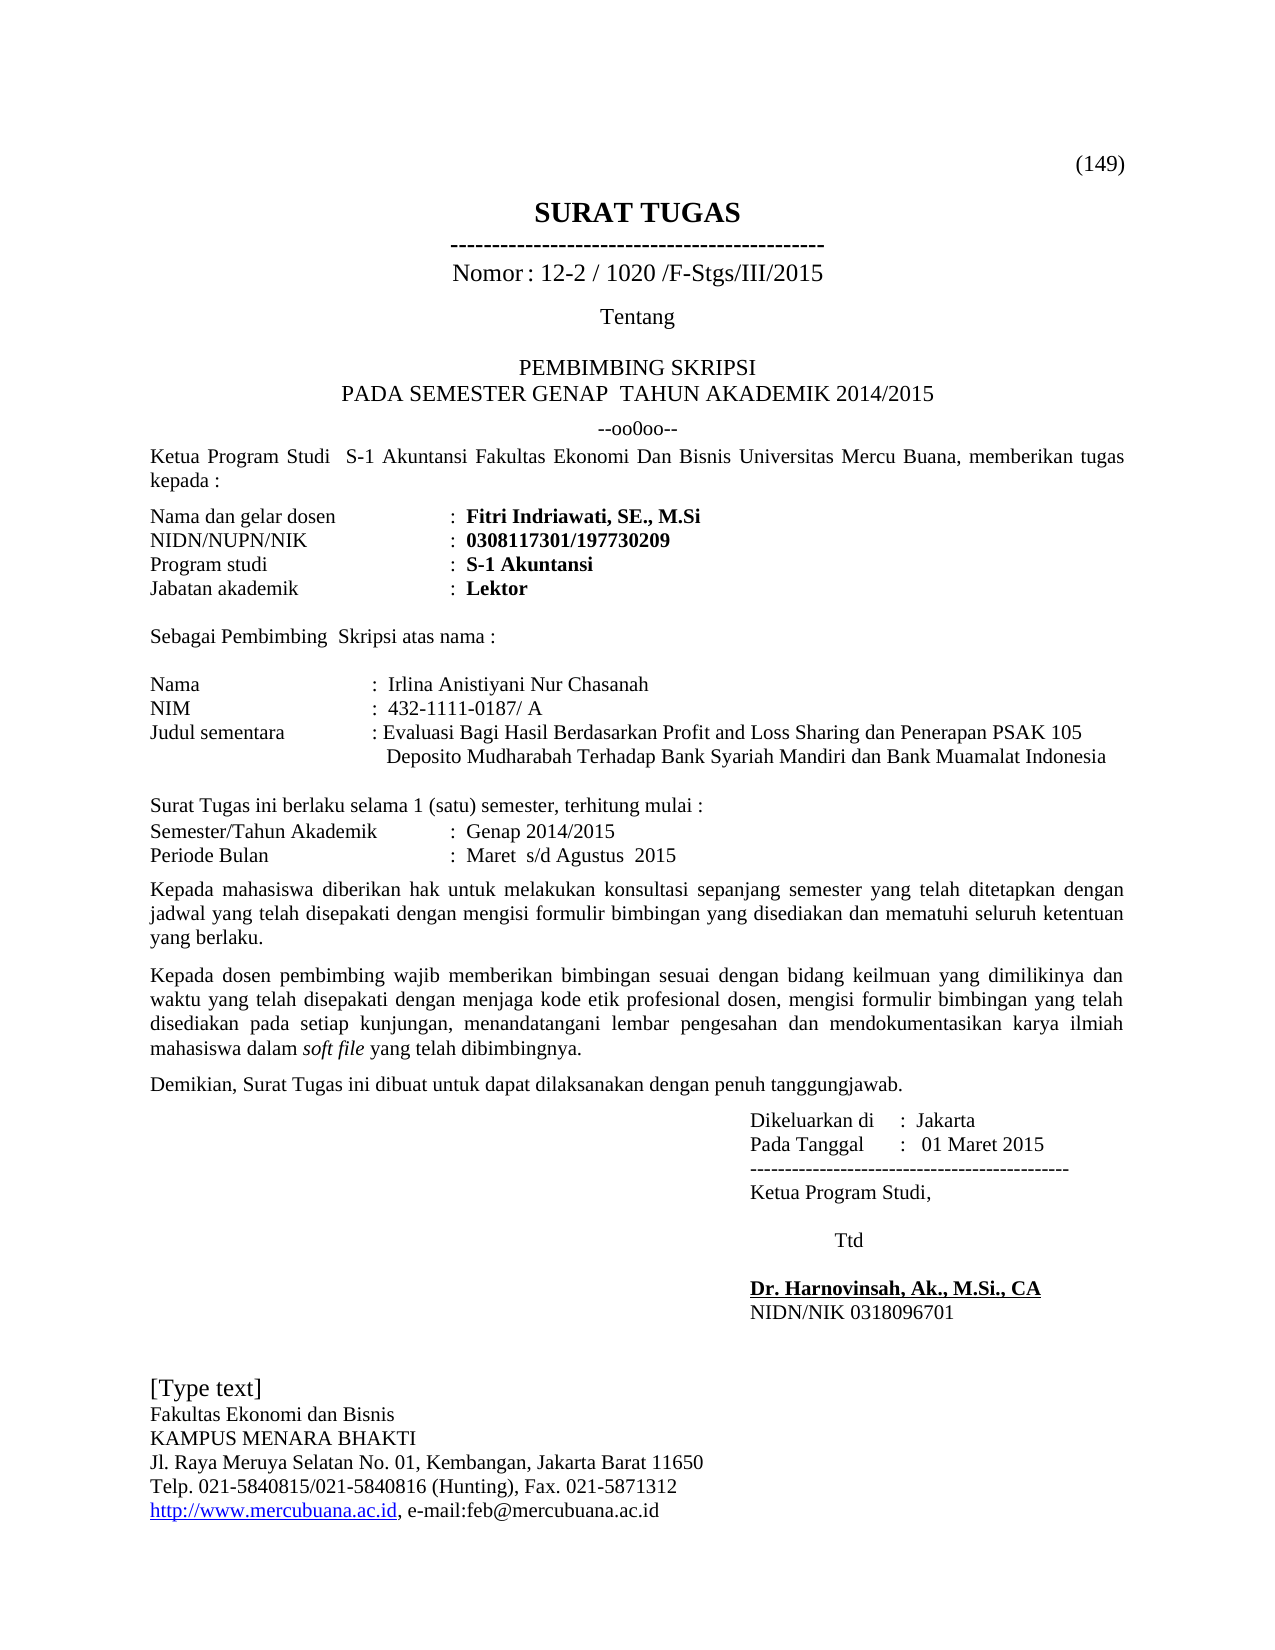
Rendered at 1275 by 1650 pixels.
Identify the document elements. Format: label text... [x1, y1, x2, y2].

text Ketua Program Studi S-1 Akuntansi Fakultas Ekonomi Dan Bisnis Universitas Mercu Buana, memberikan tugas kepada : [150, 444, 1125, 492]
text (149) [150, 150, 1125, 176]
text Kepada mahasiswa diberikan hak untuk melakukan konsultasi sepanjang semester yang telah ditetapkan dengan jadwal yang telah disepakati dengan mengisi formulir bimbingan yang disediakan dan mematuhi seluruh ketentuan yang berlaku. [150, 877, 1125, 949]
text Periode Bulan : Maret s/d Agustus 2015 [150, 843, 1125, 867]
text NIDN/NIK 0318096701 [750, 1300, 1125, 1324]
text Kepada dosen pembimbing wajib memberikan bimbingan sesuai dengan bidang keilmuan yang dimilikinya dan waktu yang telah disepakati dengan menjaga kode etik profesional dosen, mengisi formulir bimbingan yang telah disediakan pada setiap kunjungan, menandatangani lembar pengesahan dan mendokumentasikan karya ilmiah mahasiswa dalam soft file yang telah dibimbingnya. [150, 963, 1125, 1059]
text Pada Tanggal : 01 Maret 2015 [150, 1132, 1125, 1156]
text Dr. Harnovinsah, Ak., M.Si., CA [150, 1276, 1125, 1300]
text ---------------------------------------------- [150, 1156, 1125, 1180]
text Sebagai Pembimbing Skripsi atas nama : [150, 624, 1125, 648]
text NIM : 432-1111-0187/ A [150, 696, 1125, 720]
text Program studi : S-1 Akuntansi [150, 552, 1125, 576]
text Judul sementara : Evaluasi Bagi Hasil Berdasarkan Profit and Loss Sharing dan Penerapan PSAK 105 Deposito Mudharabah Terhadap Bank Syariah Mandiri dan Bank Muamalat Indonesia [150, 720, 1125, 768]
text Nama : Irlina Anistiyani Nur Chasanah [150, 672, 1125, 696]
text NIDN/NUPN/NIK : 0308117301/197730209 [150, 528, 1125, 552]
text Semester/Tahun Akademik : Genap 2014/2015 [150, 819, 1125, 843]
text Tentang [150, 303, 1125, 330]
text Ketua Program Studi, [150, 1180, 1125, 1204]
text PEMBIMBING SKRIPSI [150, 354, 1125, 380]
text Surat Tugas ini berlaku selama 1 (satu) semester, terhitung mulai : [150, 792, 1125, 817]
text Demikian, Surat Tugas ini dibuat untuk dapat dilaksanakan dengan penuh tanggungjawab. [150, 1071, 1125, 1096]
text SURAT TUGAS [150, 196, 1125, 229]
text --oo0oo-- [150, 416, 1125, 440]
text Nama dan gelar dosen : Fitri Indriawati, SE., M.Si [150, 504, 1125, 528]
text --------------------------------------------- [150, 229, 1125, 258]
text Jabatan akademik : Lektor [150, 576, 1125, 600]
text Nomor : 12-2 / 1020 /F-Stgs/III/2015 [150, 258, 1125, 287]
text Ttd [150, 1228, 1125, 1252]
text Dikeluarkan di : Jakarta [150, 1107, 1125, 1132]
text PADA SEMESTER GENAP TAHUN AKADEMIK 2014/2015 [150, 380, 1125, 406]
